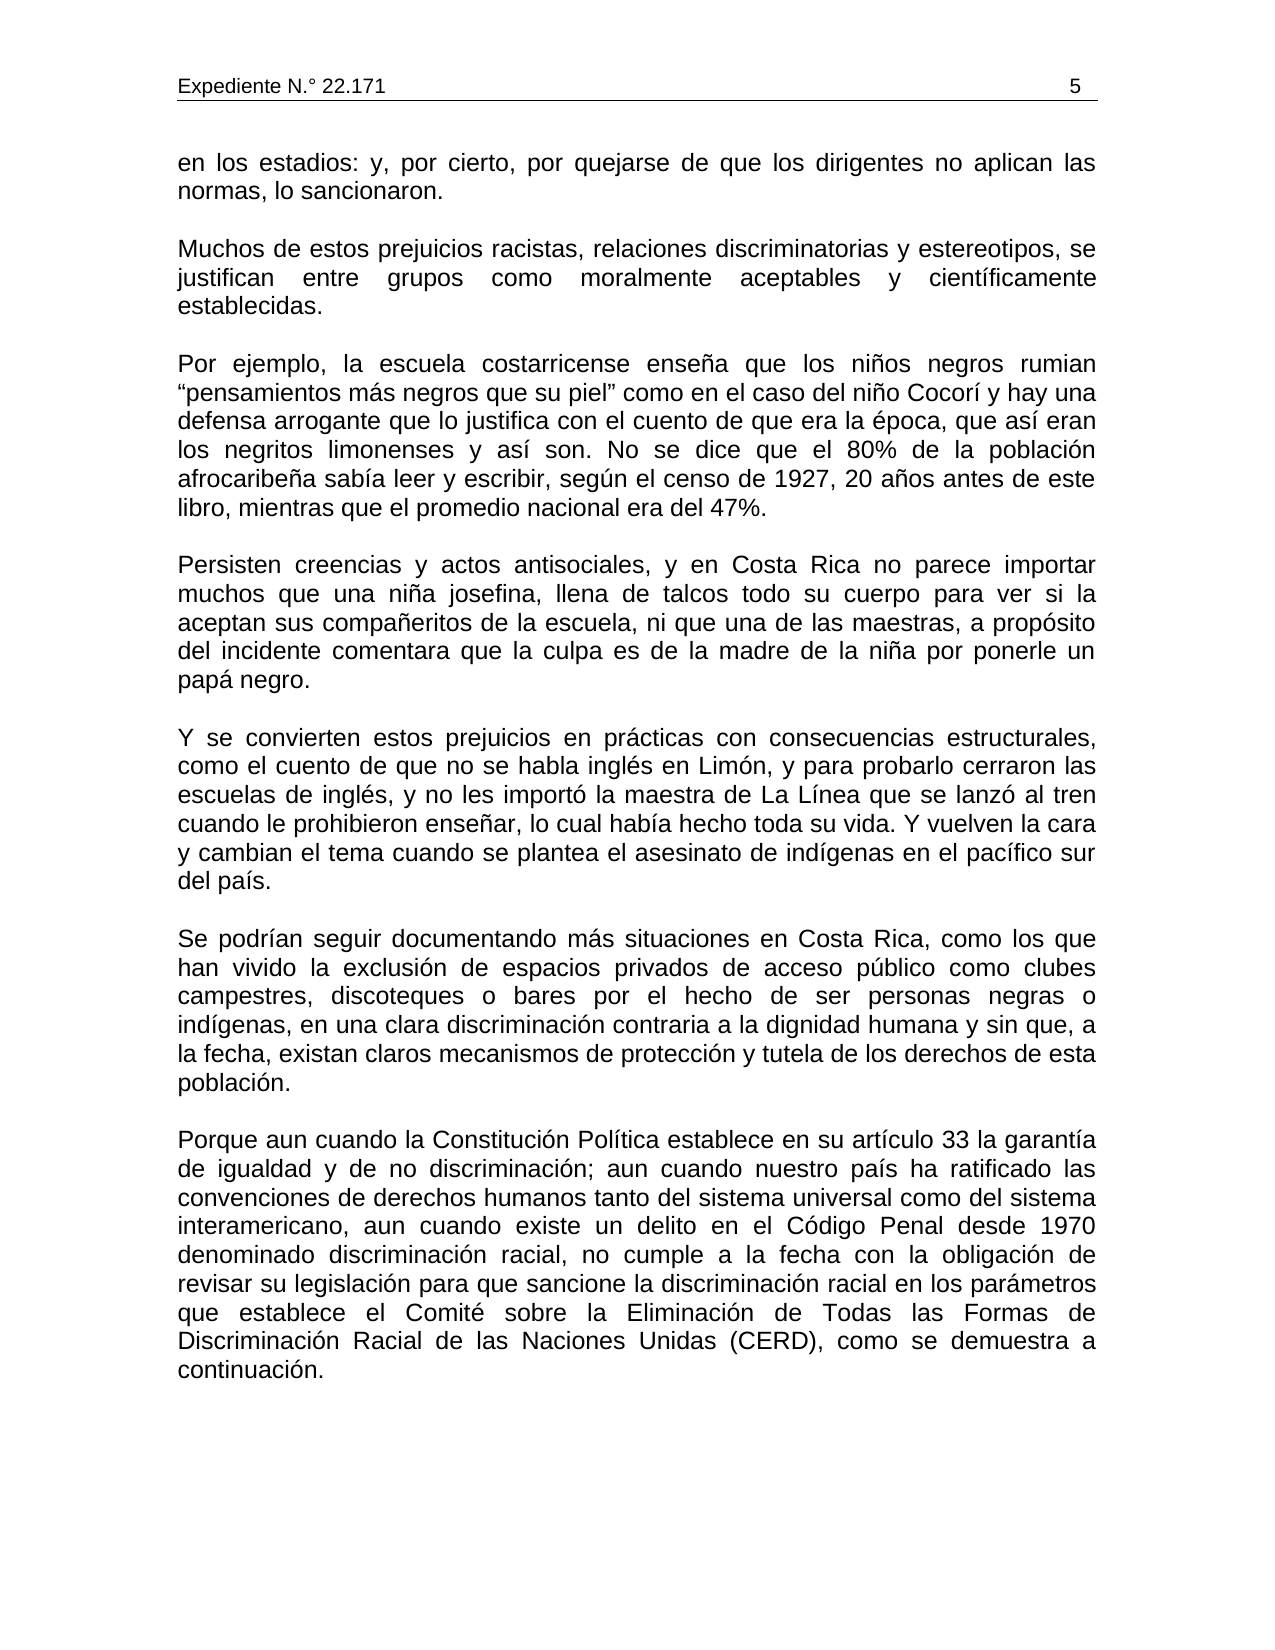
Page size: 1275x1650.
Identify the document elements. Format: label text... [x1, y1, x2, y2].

text Porque aun cuando la Constitución Política establece en su artículo 33 la garantía de igualdad y de no discriminación; aun cuando nuestro país ha ratificado las convenciones de derechos humanos tanto del sistema universal como del sistema interamericano, aun cuando existe un delito en el Código Penal desde 1970 denominado discriminación racial, no cumple a la fecha con la obligación de revisar su legislación para que sancione la discriminación racial en los parámetros que establece el Comité sobre la Eliminación de Todas las Formas de Discriminación Racial de las Naciones Unidas (CERD), como se demuestra a continuación. [177, 1125, 1098, 1384]
text Se podrían seguir documentando más situaciones en Costa Rica, como los que han vivido la exclusión de espacios privados de acceso público como clubes campestres, discoteques o bares por el hecho de ser personas negras o indígenas, en una clara discriminación contraria a la dignidad humana y sin que, a la fecha, existan claros mecanismos de protección y tutela de los derechos de esta población. [177, 924, 1098, 1096]
text Persisten creencias y actos antisociales, y en Costa Rica no parece importar muchos que una niña josefina, llena de talcos todo su cuerpo para ver si la aceptan sus compañeritos de la escuela, ni que una de las maestras, a propósito del incidente comentara que la culpa es de la madre de la niña por ponerle un papá negro. [177, 550, 1098, 694]
text Por ejemplo, la escuela costarricense enseña que los niños negros rumian “pensamientos más negros que su piel” como en el caso del niño Cocorí y hay una defensa arrogante que lo justifica con el cuento de que era la época, que así eran los negritos limonenses y así son. No se dice que el 80% de la población afrocaribeña sabía leer y escribir, según el censo de 1927, 20 años antes de este libro, mientras que el promedio nacional era del 47%. [177, 349, 1098, 521]
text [177, 148, 1098, 205]
text Muchos de estos prejuicios racistas, relaciones discriminatorias y estereotipos, se justifican entre grupos como moralmente aceptables y científicamente establecidas. [177, 234, 1098, 320]
text Y se convierten estos prejuicios en prácticas con consecuencias estructurales, como el cuento de que no se habla inglés en Limón, y para probarlo cerraron las escuelas de inglés, y no les importó la maestra de La Línea que se lanzó al tren cuando le prohibieron enseñar, lo cual había hecho toda su vida. Y vuelven la cara y cambian el tema cuando se plantea el asesinato de indígenas en el pacífico sur del país. [177, 723, 1098, 895]
